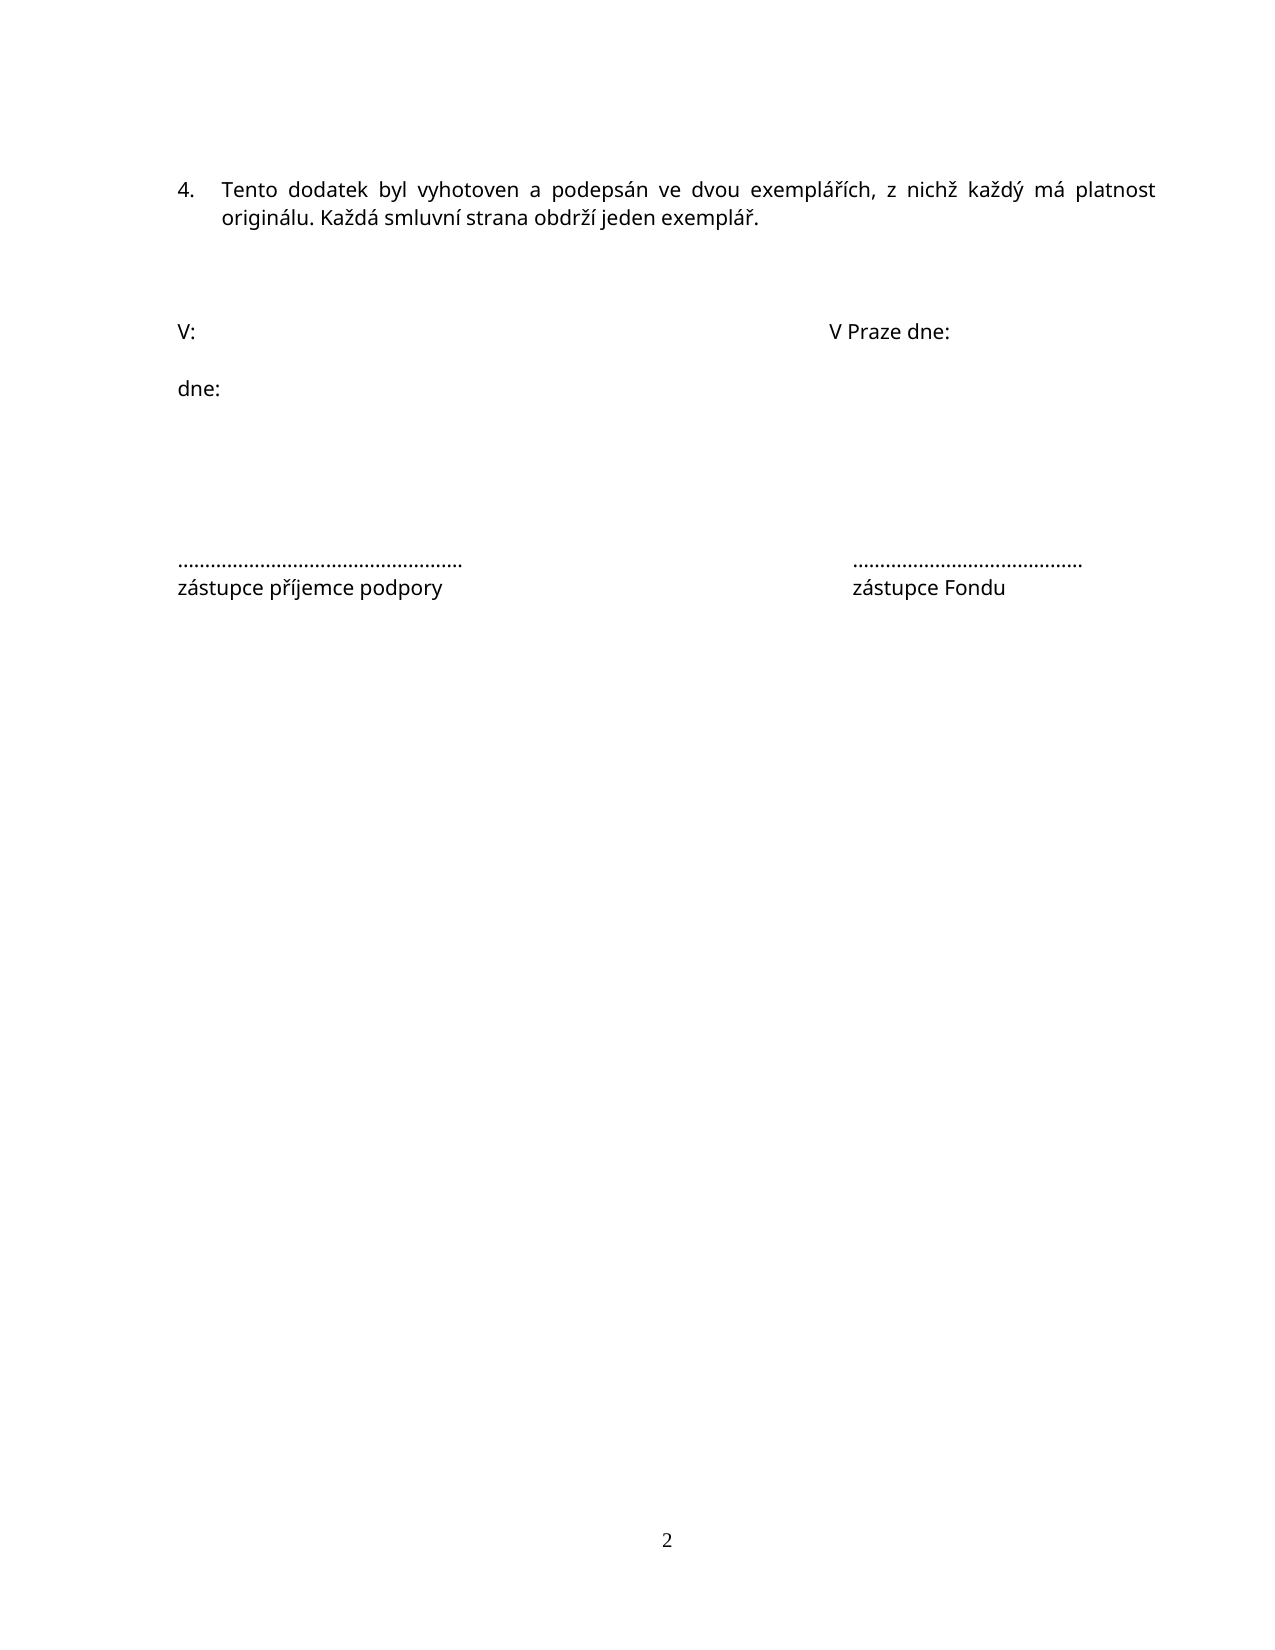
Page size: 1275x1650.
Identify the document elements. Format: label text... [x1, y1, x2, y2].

text zástupce příjemce podpory zástupce Fondu [177, 573, 1157, 602]
list Tento dodatek byl vyhotoven a podepsán ve dvou exemplářích, z nichž každý má platnost originálu. Každá smluvní strana obdrží jeden exemplář. [177, 175, 1157, 232]
text ……………………………………………. …………………………………… [177, 545, 1157, 573]
text dne: [177, 374, 1157, 402]
text V: V Praze dne: [177, 317, 1157, 346]
